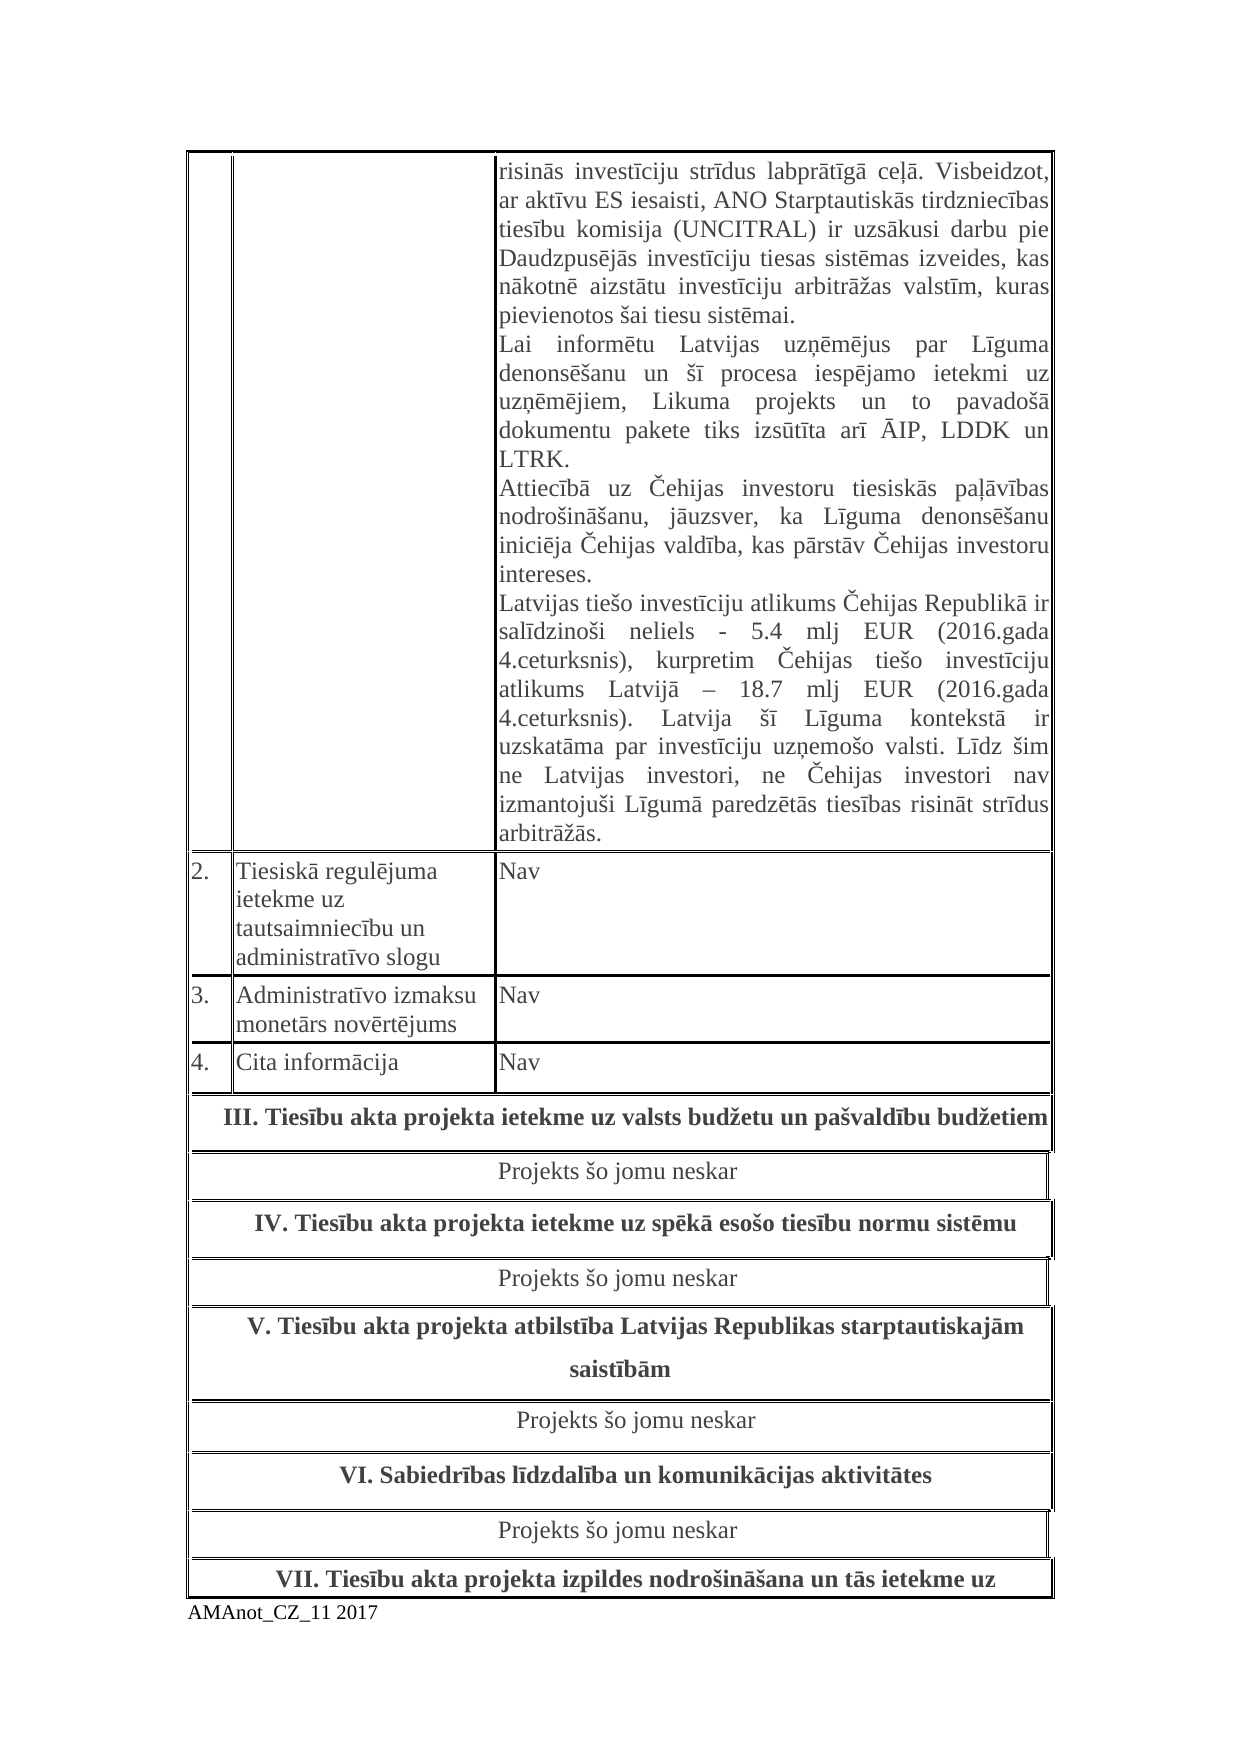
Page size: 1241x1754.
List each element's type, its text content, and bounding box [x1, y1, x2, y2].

table_cell IV. Tiesību akta projekta ietekme uz spēkā esošo tiesību normu sistēmu [189, 1199, 1053, 1256]
table_cell III. Tiesību akta projekta ietekme uz valsts budžetu un pašvaldību budžetiem [189, 1092, 1052, 1150]
table_cell Cita informācija [234, 1044, 494, 1092]
table_cell VI. Sabiedrības līdzdalība un komunikācijas aktivitātes [188, 1451, 1053, 1508]
table_cell Nav [497, 1041, 1051, 1092]
table_cell 3. [189, 974, 231, 1041]
table_cell 2. [189, 850, 231, 974]
table_cell Projekts šo jomu neskar [189, 1509, 1046, 1557]
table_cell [188, 1557, 1053, 1596]
table_cell Nav [497, 974, 1051, 1041]
table_cell Projekts šo jomu neskar [189, 1399, 1052, 1451]
table_cell Projekts šo jomu neskar [189, 1256, 1046, 1305]
table_cell 1. [189, 153, 232, 849]
table_cell Tiesiskā regulējuma ietekme uz tautsaimniecību un administratīvo slogu [234, 853, 494, 974]
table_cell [495, 153, 1051, 849]
table_cell Nav [497, 850, 1052, 974]
table_cell Administratīvo izmaksu monetārs novērtējums [234, 977, 494, 1041]
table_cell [233, 153, 495, 849]
table_cell Projekts šo jomu neskar [189, 1150, 1046, 1198]
table_cell V. Tiesību akta projekta atbilstība Latvijas Republikas starptautiskajām saistībām [188, 1305, 1053, 1399]
table_cell 4. [189, 1041, 231, 1092]
